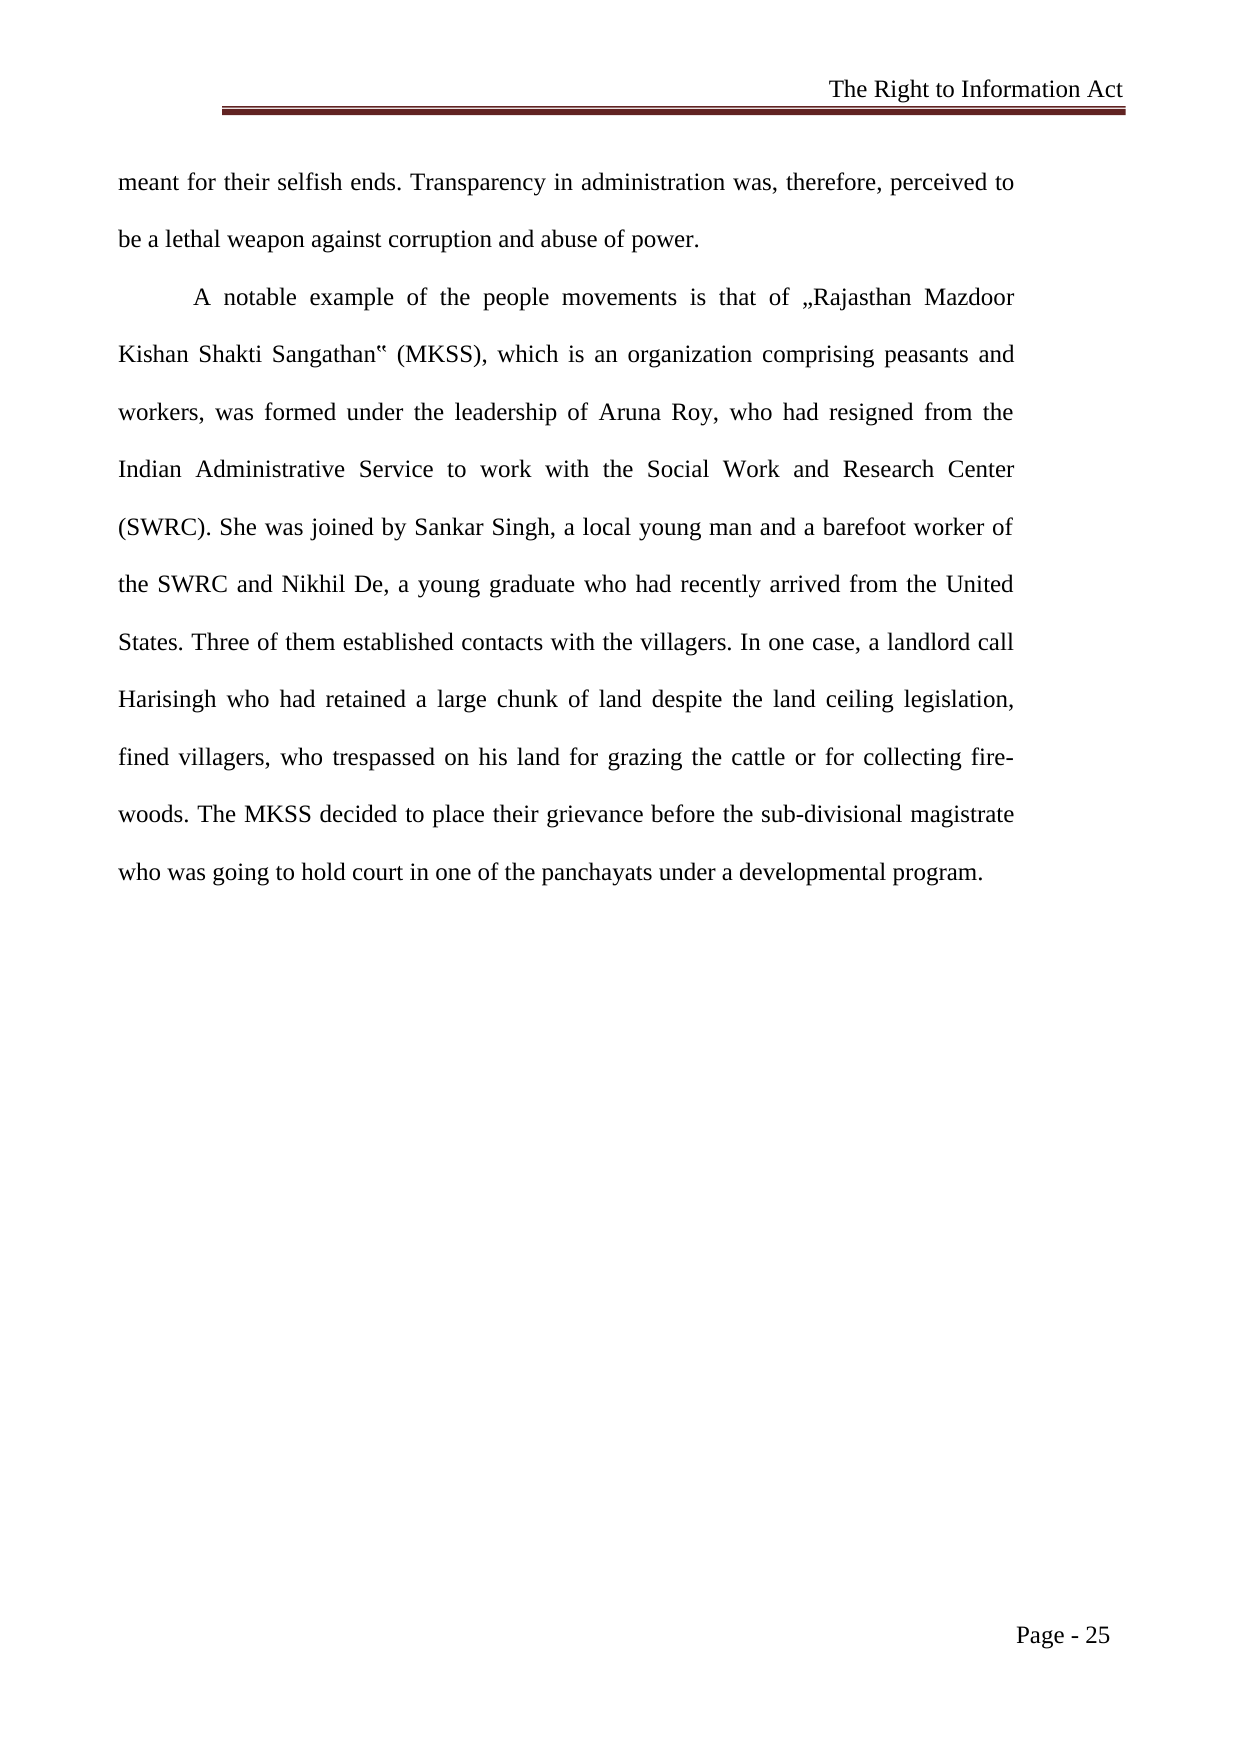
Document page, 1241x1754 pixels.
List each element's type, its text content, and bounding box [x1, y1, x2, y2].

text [118, 167, 1016, 253]
text A notable example of the people movements is that of „Rajasthan Mazdoor Kishan Shakti Sangathan‟ (MKSS), which is an organization comprising peasants and workers, was formed under the leadership of Aruna Roy, who had resigned from the Indian Administrative Service to work with the Social Work and Research Center (SWRC). She was joined by Sankar Singh, a local young man and a barefoot worker of the SWRC and Nikhil De, a young graduate who had recently arrived from the United States. Three of them established contacts with the villagers. In one case, a landlord call Harisingh who had retained a large chunk of land despite the land ceiling legislation, fined villagers, who trespassed on his land for grazing the cattle or for collecting fire- woods. The MKSS decided to place their grievance before the sub-divisional magistrate who was going to hold court in one of the panchayats under a developmental program. [118, 282, 1015, 886]
